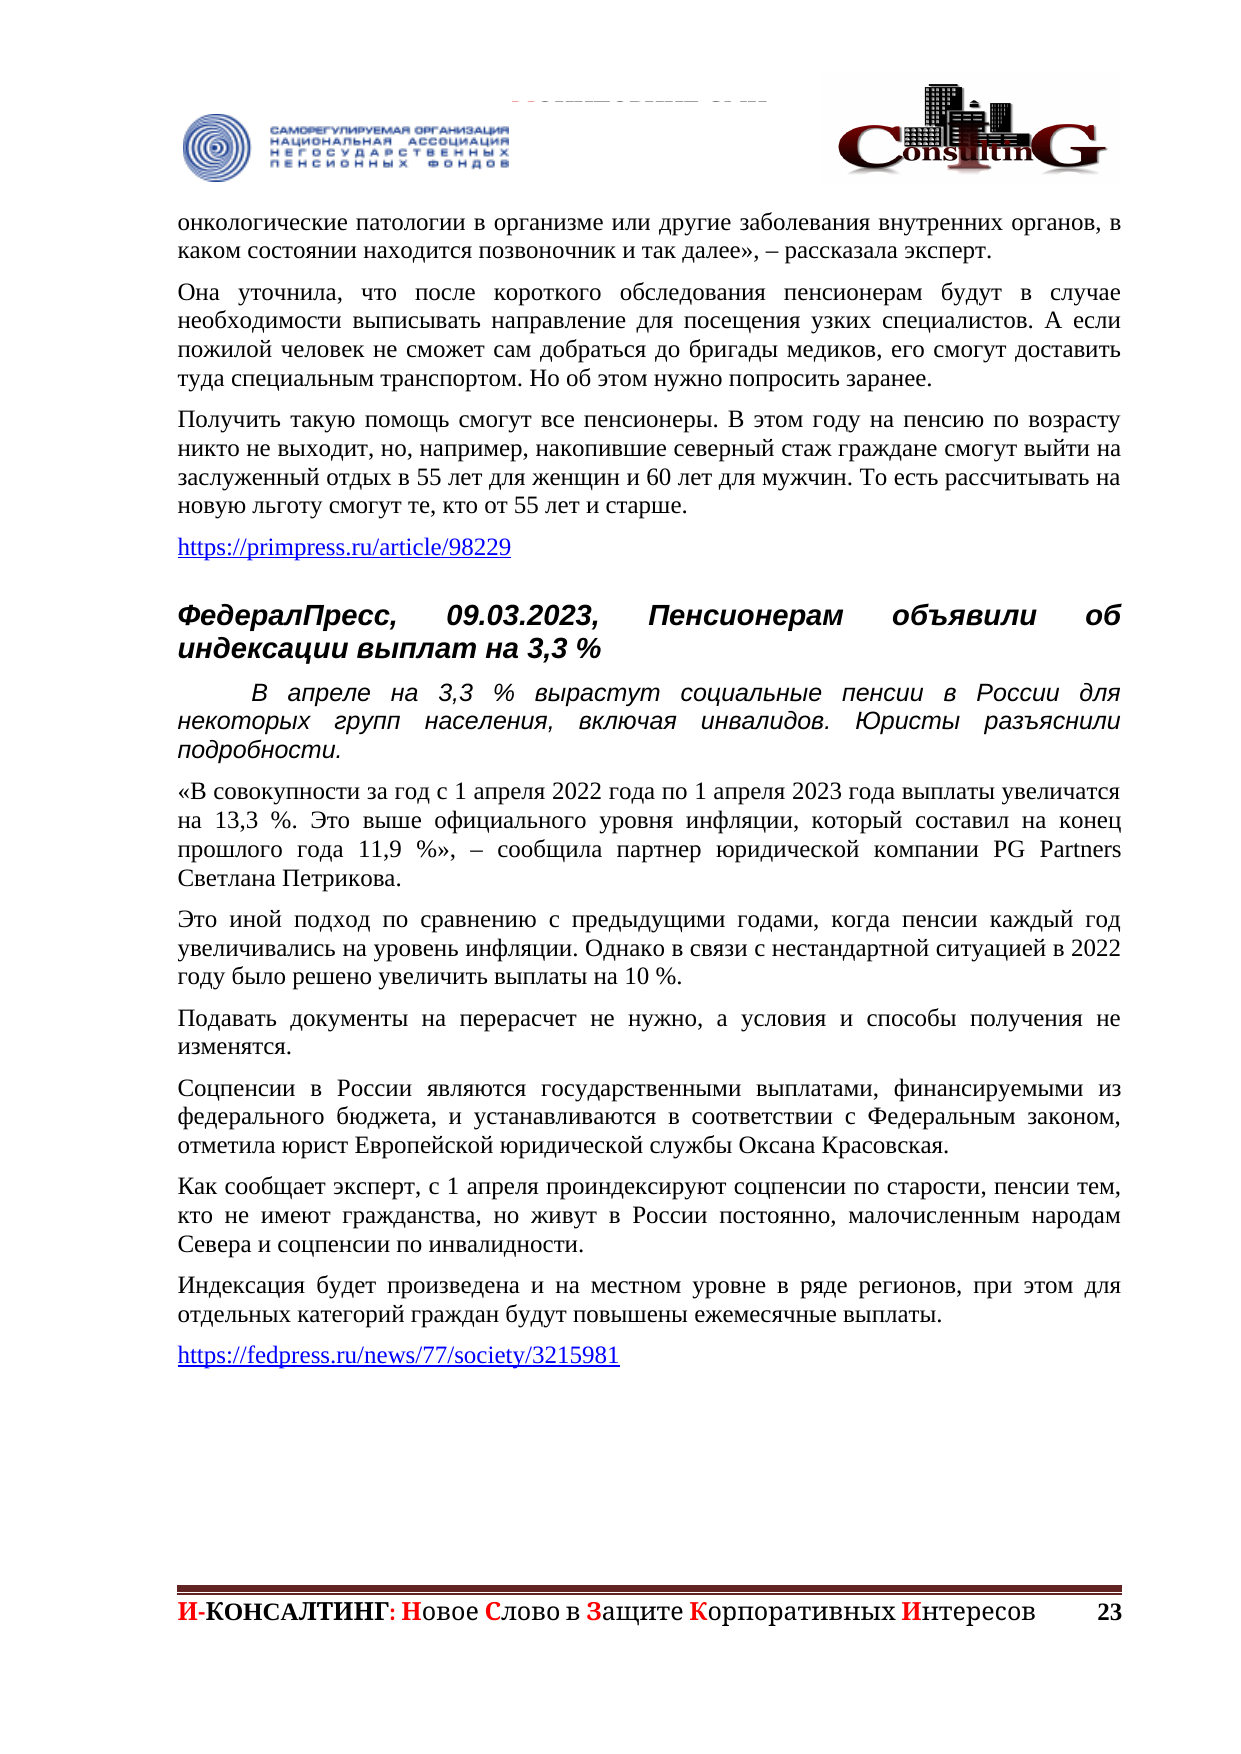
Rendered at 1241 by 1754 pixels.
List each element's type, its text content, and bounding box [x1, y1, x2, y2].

picture [821, 73, 1122, 182]
text Получить такую помощь смогут все пенсионеры. В этом году на пенсию по возрасту никто не выходит, но, например, накопившие северный стаж граждане смогут выйти на заслуженный отдых в 55 лет для женщин и 60 лет для мужчин. То есть рассчитывать на новую льготу смогут те, кто от 55 лет и старше. [177, 404, 1122, 519]
text «В совокупности за год с 1 апреля 2022 года по 1 апреля 2023 года выплаты увеличатся на 13,3 %. Это выше официального уровня инфляции, который составил на конец прошлого года 11,9 %», – сообщила партнер юридической компании PG Partners Светлана Петрикова. [177, 776, 1122, 891]
text https://fedpress.ru/news/77/society/3215981 [177, 1340, 1122, 1369]
text Как сообщает эксперт, с 1 апреля проиндексируют соцпенсии по старости, пенсии тем, кто не имеют гражданства, но живут в России постоянно, малочисленным народам Севера и соцпенсии по инвалидности. [177, 1171, 1122, 1258]
text https://primpress.ru/article/98229 [177, 532, 1122, 561]
picture [183, 114, 509, 182]
subtitle В апреле на 3,3 % вырастут социальные пенсии в России для некоторых групп населения, включая инвалидов. Юристы разъяснили подробности. [177, 678, 1122, 764]
text Она уточнила, что после короткого обследования пенсионерам будут в случае необходимости выписывать направление для посещения узких специалистов. А если пожилой человек не сможет сам добраться до бригады медиков, его смогут доставить туда специальным транспортом. Но об этом нужно попросить заранее. [177, 277, 1122, 392]
subtitle ФедералПресс, 09.03.2023, Пенсионерам объявили об индексации выплат на 3,3 % [177, 598, 1122, 665]
text Это иной подход по сравнению с предыдущими годами, когда пенсии каждый год увеличивались на уровень инфляции. Однако в связи с нестандартной ситуацией в 2022 году было решено увеличить выплаты на 10 %. [177, 904, 1122, 990]
text Индексация будет произведена и на местном уровне в ряде регионов, при этом для отдельных категорий граждан будут повышены ежемесячные выплаты. [177, 1270, 1122, 1328]
text Подавать документы на перерасчет не нужно, а условия и способы получения не изменятся. [177, 1003, 1122, 1060]
text Соцпенсии в России являются государственными выплатами, финансируемыми из федерального бюджета, и устанавливаются в соответствии с Федеральным законом, отметила юрист Европейской юридической службы Оксана Красовская. [177, 1073, 1122, 1159]
